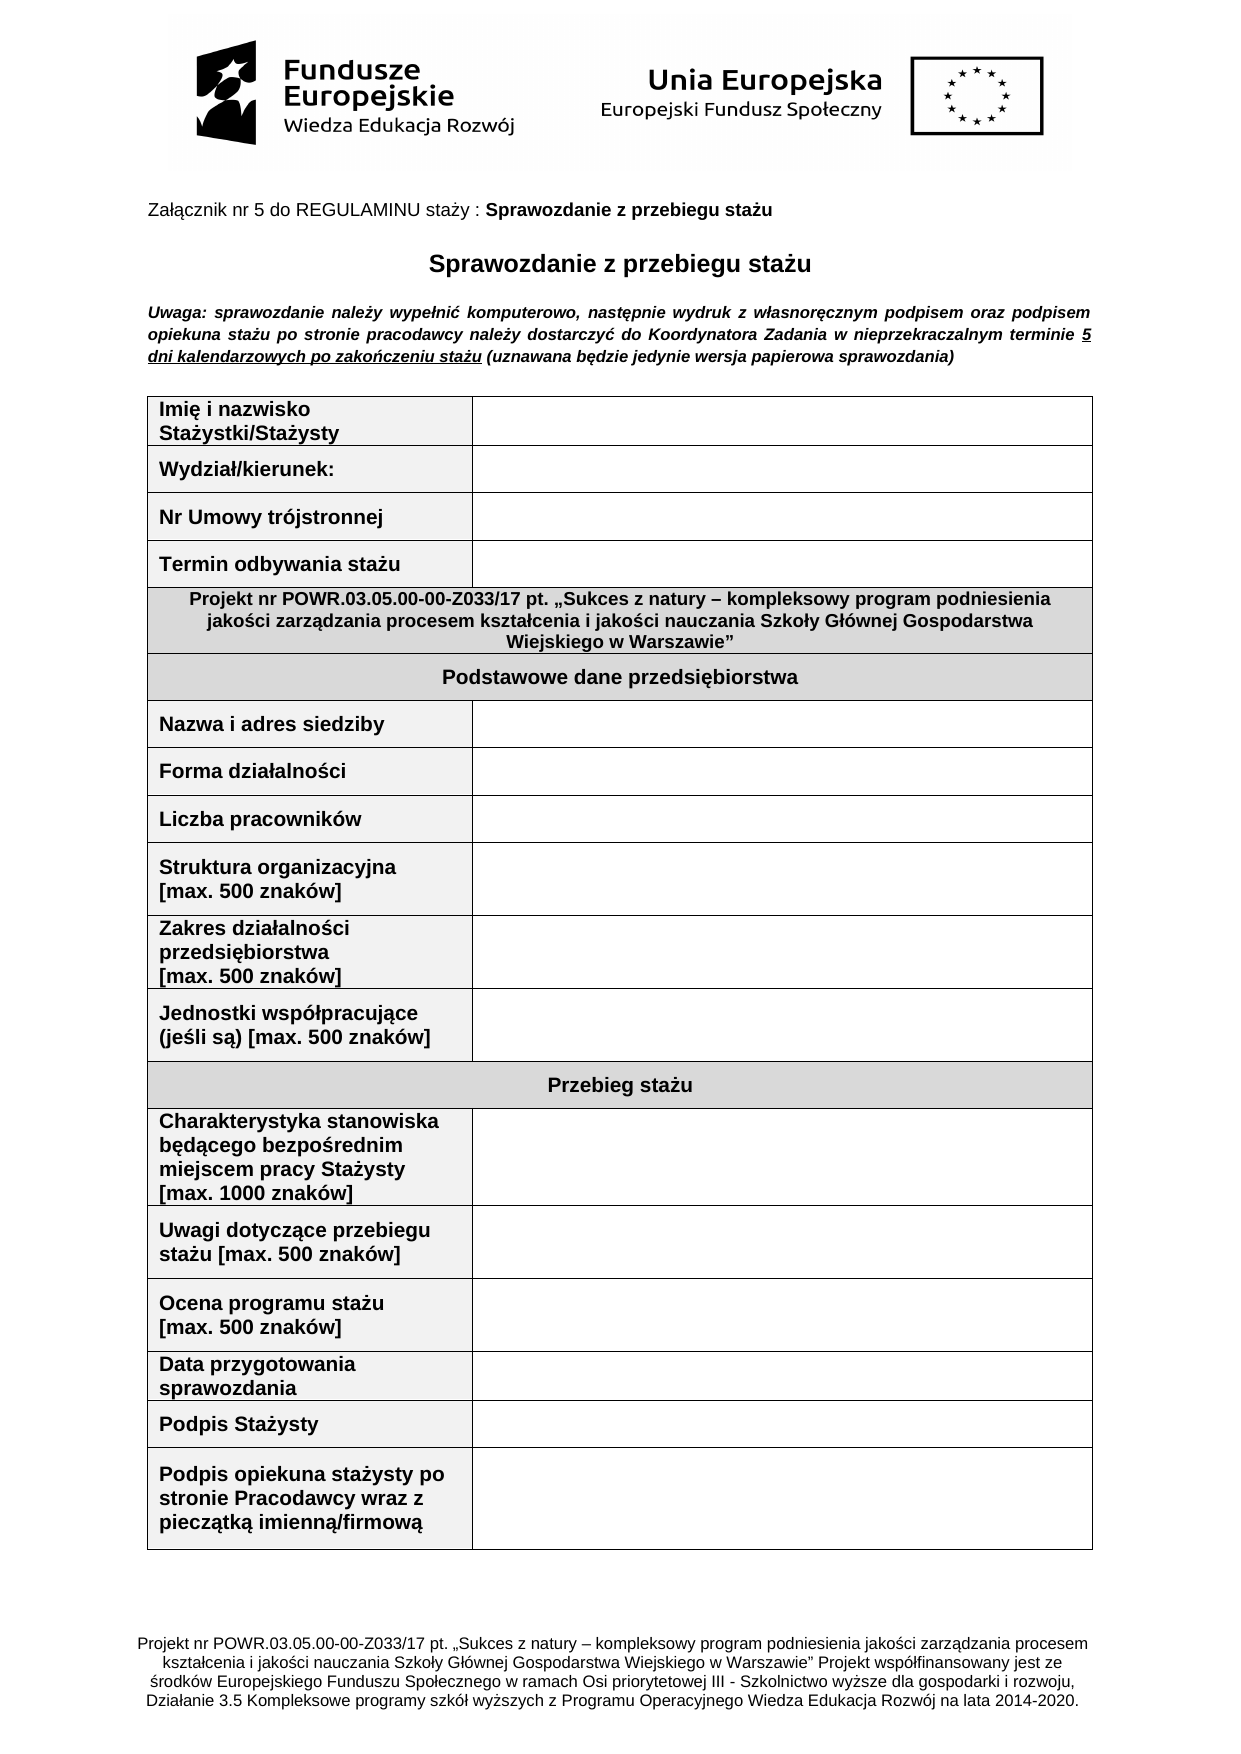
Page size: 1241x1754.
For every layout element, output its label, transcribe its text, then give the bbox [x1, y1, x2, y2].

table_cell Liczba pracowników [148, 796, 472, 842]
table_cell Wydział/kierunek: [148, 446, 472, 492]
table_cell [473, 493, 1092, 539]
table_cell Termin odbywania stażu [148, 541, 472, 587]
table_cell [473, 1401, 1092, 1447]
table_cell Podstawowe dane przedsiębiorstwa [148, 654, 1092, 700]
table_cell Uwagi dotyczące przebiegu stażu [max. 500 znaków] [148, 1206, 472, 1278]
table_header Imię i nazwisko Stażystki/Stażysty [148, 397, 472, 445]
table_cell [473, 1279, 1092, 1351]
text Uwaga: sprawozdanie należy wypełnić komputerowo, następnie wydruk z własnoręcznym podpisem oraz podpisem opiekuna stażu po stronie pracodawcy należy dostarczyć do Koordynatora Zadania w nieprzekraczalnym terminie 5 dni kalendarzowych po zakończeniu stażu (uznawana będzie jedynie wersja papierowa sprawozdania) [148, 303, 1093, 366]
table_cell [473, 989, 1092, 1061]
table_cell [473, 1352, 1092, 1399]
table_cell [473, 916, 1092, 988]
table_cell [473, 1109, 1092, 1205]
table_cell [473, 1448, 1092, 1548]
table_cell [473, 1206, 1092, 1278]
table_cell [473, 541, 1092, 587]
table_cell Data przygotowania sprawozdania [148, 1352, 472, 1399]
text Sprawozdanie z przebiegu stażu [148, 249, 1093, 278]
table_cell [473, 701, 1092, 747]
table_cell [473, 446, 1092, 492]
table_cell Projekt nr POWR.03.05.00-00-Z033/17 pt. „Sukces z natury – kompleksowy program podniesienia jakości zarządzania procesem kształcenia i jakości nauczania Szkoły Głównej Gospodarstwa Wiejskiego w Warszawie” [148, 588, 1092, 653]
table_cell Nr Umowy trójstronnej [148, 493, 472, 539]
table_cell Podpis Stażysty [148, 1401, 472, 1447]
table_cell [473, 748, 1092, 794]
table_cell Forma działalności [148, 748, 472, 794]
table_cell Ocena programu stażu [max. 500 znaków] [148, 1279, 472, 1351]
table_cell Przebieg stażu [148, 1062, 1092, 1108]
table_cell Podpis opiekuna stażysty po stronie Pracodawcy wraz z pieczątką imienną/firmową [148, 1448, 472, 1548]
picture [167, 14, 1073, 171]
table_cell Jednostki współpracujące (jeśli są) [max. 500 znaków] [148, 989, 472, 1061]
text Załącznik nr 5 do REGULAMINU staży : Sprawozdanie z przebiegu stażu [148, 199, 1093, 221]
table_cell Zakres działalności przedsiębiorstwa [max. 500 znaków] [148, 916, 472, 988]
table_header [473, 397, 1092, 445]
table_cell [473, 843, 1092, 915]
table_cell Struktura organizacyjna [max. 500 znaków] [148, 843, 472, 915]
table_cell Charakterystyka stanowiska będącego bezpośrednim miejscem pracy Stażysty [max. 1000 znaków] [148, 1109, 472, 1205]
table_cell [473, 796, 1092, 842]
table_cell Nazwa i adres siedziby [148, 701, 472, 747]
